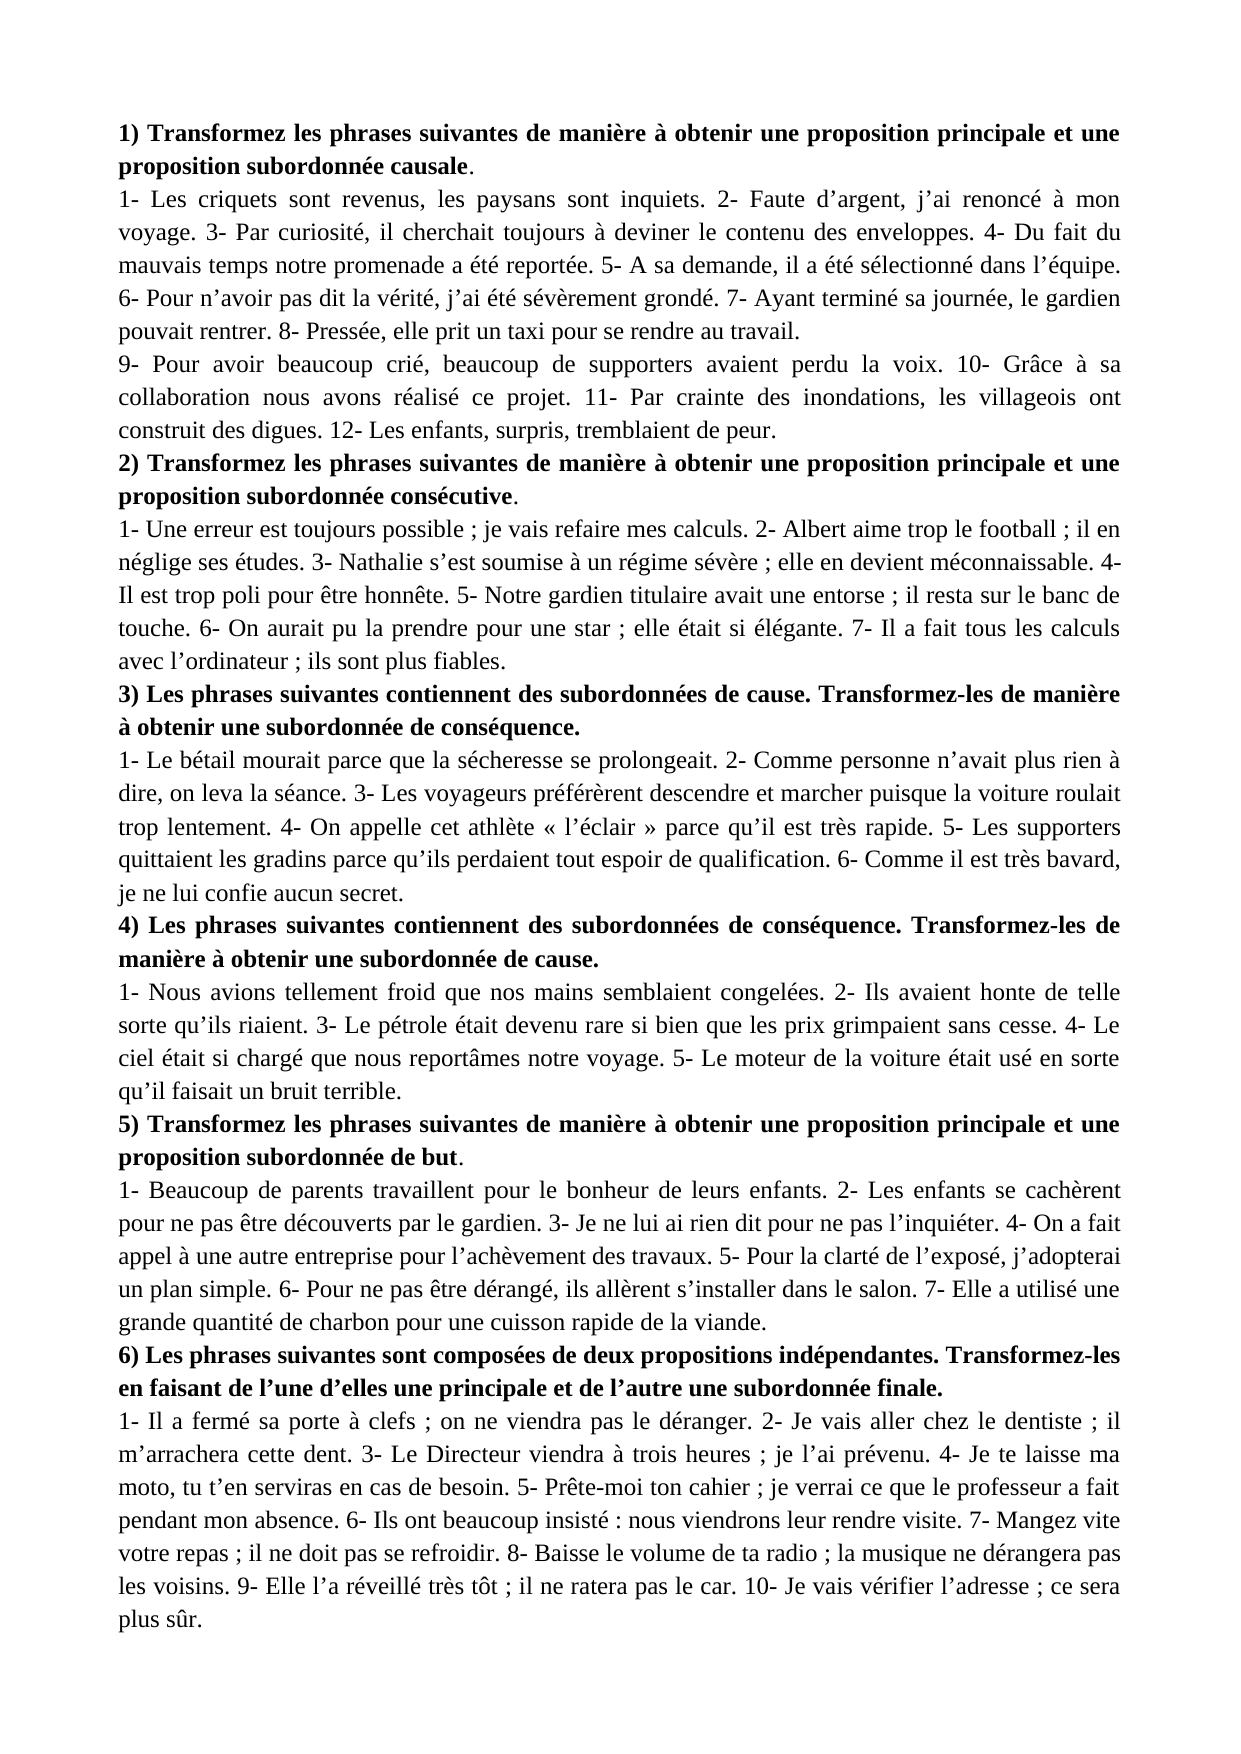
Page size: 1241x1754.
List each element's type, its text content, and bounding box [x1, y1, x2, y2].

text 2) Transformez les phrases suivantes de manière à obtenir une proposition principale et une proposition subordonnée consécutive. [118, 448, 1122, 510]
text 1- Les criquets sont revenus, les paysans sont inquiets. 2- Faute d’argent, j’ai renoncé à mon voyage. 3- Par curiosité, il cherchait toujours à deviner le contenu des enveloppes. 4- Du fait du mauvais temps notre promenade a été reportée. 5- A sa demande, il a été sélectionné dans l’équipe. 6- Pour n’avoir pas dit la vérité, j’ai été sévèrement grondé. 7- Ayant terminé sa journée, le gardien pouvait rentrer. 8- Pressée, elle prit un taxi pour se rendre au travail. [118, 184, 1122, 345]
text 5) Transformez les phrases suivantes de manière à obtenir une proposition principale et une proposition subordonnée de but. [118, 1109, 1122, 1171]
text 1- Nous avions tellement froid que nos mains semblaient congelées. 2- Ils avaient honte de telle sorte qu’ils riaient. 3- Le pétrole était devenu rare si bien que les prix grimpaient sans cesse. 4- Le ciel était si chargé que nous reportâmes notre voyage. 5- Le moteur de la voiture était usé en sorte qu’il faisait un bruit terrible. [118, 977, 1122, 1104]
text 9- Pour avoir beaucoup crié, beaucoup de supporters avaient perdu la voix. 10- Grâce à sa collaboration nous avons réalisé ce projet. 11- Par crainte des inondations, les villageois ont construit des digues. 12- Les enfants, surpris, tremblaient de peur. [118, 349, 1122, 444]
text 4) Les phrases suivantes contiennent des subordonnées de conséquence. Transformez-les de manière à obtenir une subordonnée de cause. [118, 911, 1122, 972]
text 1- Une erreur est toujours possible ; je vais refaire mes calculs. 2- Albert aime trop le football ; il en néglige ses études. 3- Nathalie s’est soumise à un régime sévère ; elle en devient méconnaissable. 4- Il est trop poli pour être honnête. 5- Notre gardien titulaire avait une entorse ; il resta sur le banc de touche. 6- On aurait pu la prendre pour une star ; elle était si élégante. 7- Il a fait tous les calculs avec l’ordinateur ; ils sont plus fiables. [118, 514, 1122, 675]
text 1- Il a fermé sa porte à clefs ; on ne viendra pas le déranger. 2- Je vais aller chez le dentiste ; il m’arrachera cette dent. 3- Le Directeur viendra à trois heures ; je l’ai prévenu. 4- Je te laisse ma moto, tu t’en serviras en cas de besoin. 5- Prête-moi ton cahier ; je verrai ce que le professeur a fait pendant mon absence. 6- Ils ont beaucoup insisté : nous viendrons leur rendre visite. 7- Mangez vite votre repas ; il ne doit pas se refroidir. 8- Baisse le volume de ta radio ; la musique ne dérangera pas les voisins. 9- Elle l’a réveillé très tôt ; il ne ratera pas le car. 10- Je vais vérifier l’adresse ; ce sera plus sûr. [118, 1406, 1122, 1633]
text 6) Les phrases suivantes sont composées de deux propositions indépendantes. Transformez-les en faisant de l’une d’elles une principale et de l’autre une subordonnée finale. [118, 1340, 1122, 1402]
text 1) Transformez les phrases suivantes de manière à obtenir une proposition principale et une proposition subordonnée causale. [118, 118, 1122, 180]
text 1- Beaucoup de parents travaillent pour le bonheur de leurs enfants. 2- Les enfants se cachèrent pour ne pas être découverts par le gardien. 3- Je ne lui ai rien dit pour ne pas l’inquiéter. 4- On a fait appel à une autre entreprise pour l’achèvement des travaux. 5- Pour la clarté de l’exposé, j’adopterai un plan simple. 6- Pour ne pas être dérangé, ils allèrent s’installer dans le salon. 7- Elle a utilisé une grande quantité de charbon pour une cuisson rapide de la viande. [118, 1175, 1122, 1336]
text 1- Le bétail mourait parce que la sécheresse se prolongeait. 2- Comme personne n’avait plus rien à dire, on leva la séance. 3- Les voyageurs préférèrent descendre et marcher puisque la voiture roulait trop lentement. 4- On appelle cet athlète « l’éclair » parce qu’il est très rapide. 5- Les supporters quittaient les gradins parce qu’ils perdaient tout espoir de qualification. 6- Comme il est très bavard, je ne lui confie aucun secret. [118, 746, 1122, 906]
text 3) Les phrases suivantes contiennent des subordonnées de cause. Transformez-les de manière à obtenir une subordonnée de conséquence. [118, 679, 1122, 741]
